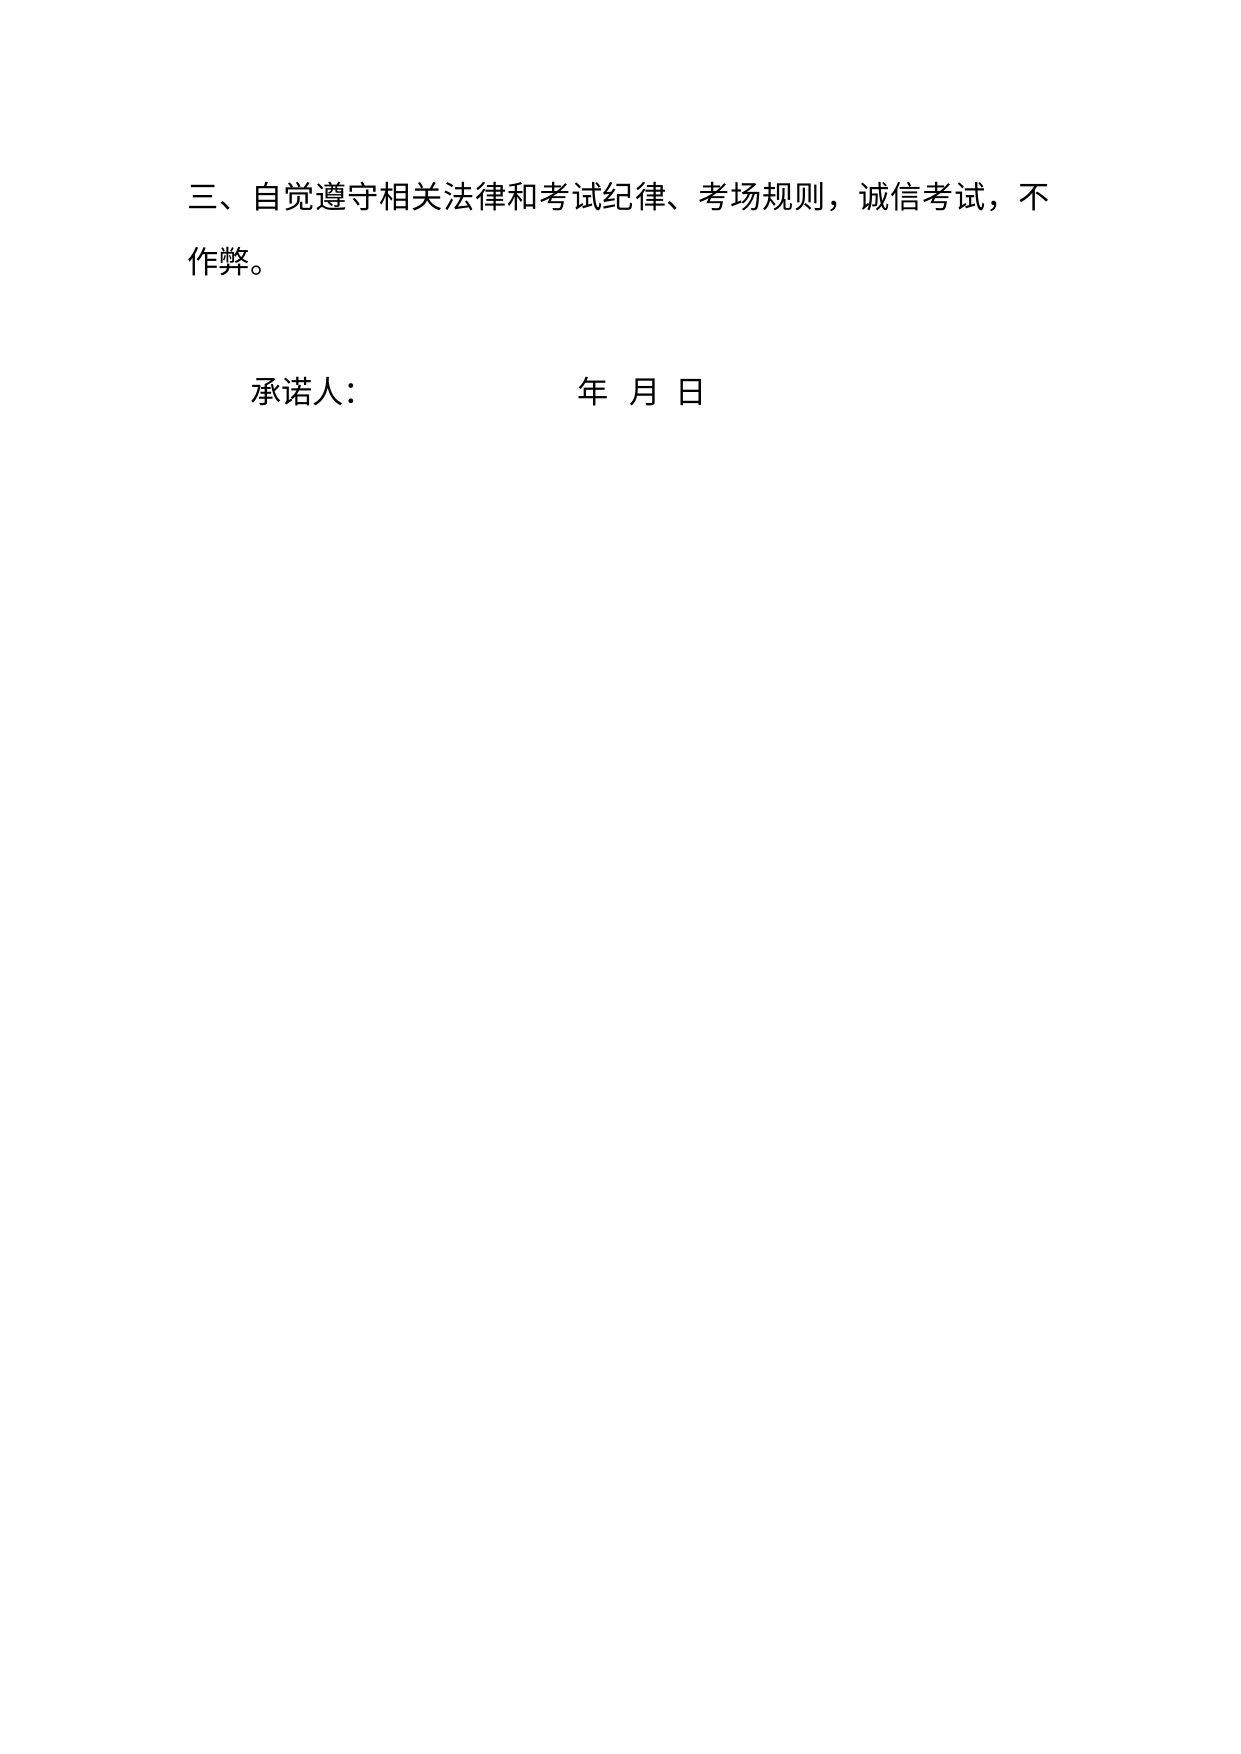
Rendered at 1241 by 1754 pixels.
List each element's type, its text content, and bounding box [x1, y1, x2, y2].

text 承诺人： 年 月 日 [187, 357, 1053, 422]
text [187, 162, 1053, 292]
